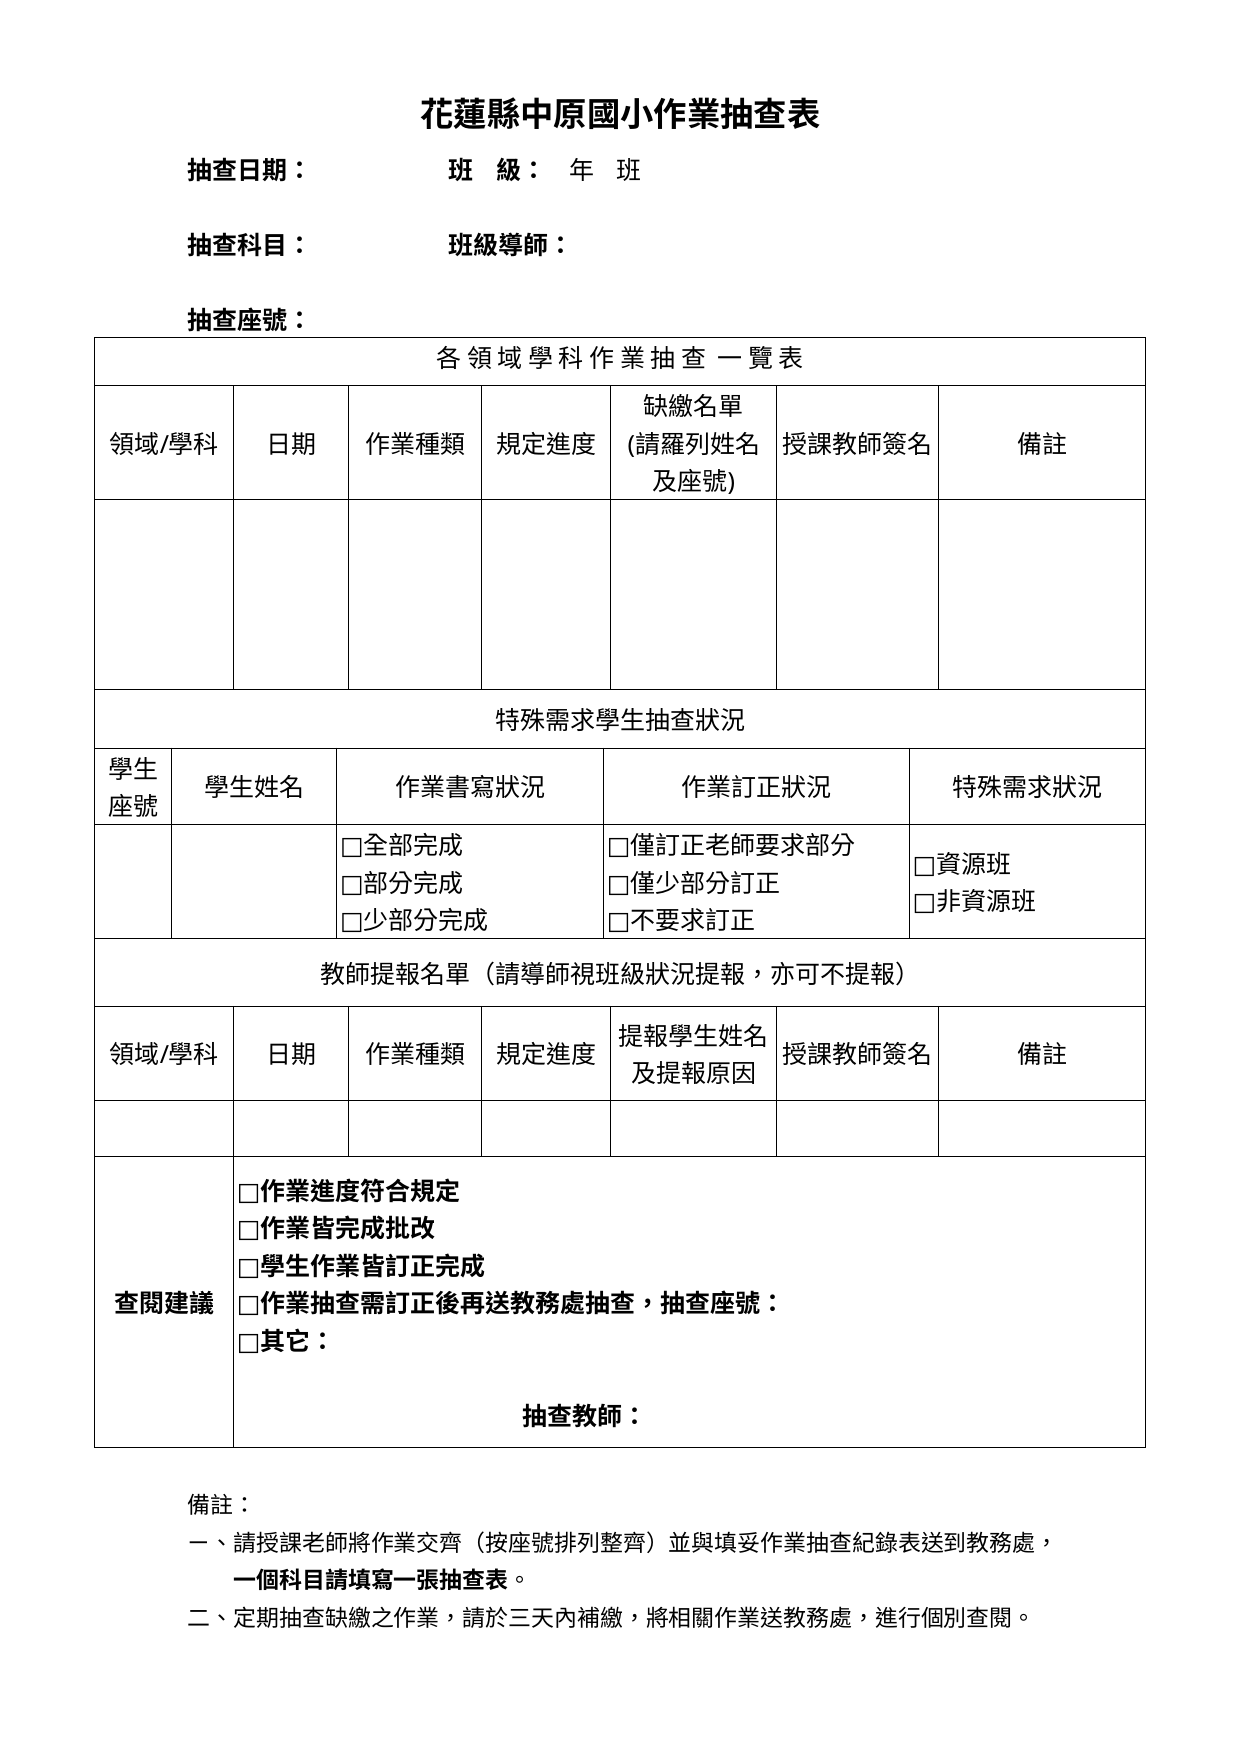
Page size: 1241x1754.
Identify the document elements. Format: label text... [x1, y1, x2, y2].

text 備註： [187, 1485, 1053, 1523]
table_cell [95, 500, 233, 689]
table_cell 特殊需求狀況 [910, 749, 1145, 823]
table_cell 作業書寫狀況 [337, 749, 603, 823]
table_cell 作業訂正狀況 [604, 749, 909, 823]
table_cell 日期 [234, 1007, 348, 1099]
table_cell 特殊需求學生抽查狀況 [95, 690, 1145, 747]
table_cell 規定進度 [482, 1007, 610, 1099]
table_cell [611, 500, 776, 689]
table_cell [939, 1101, 1145, 1156]
table_cell [234, 500, 348, 689]
table_header 各 領 域 學 科 作 業 抽 查 一 覽 表 [95, 338, 1145, 385]
table_cell [95, 825, 171, 938]
table_cell 規定進度 [482, 386, 610, 499]
table_cell 教師提報名單（請導師視班級狀況提報，亦可不提報） [95, 939, 1145, 1006]
text 抽查科目： 班級導師： [187, 225, 1053, 262]
table_cell [611, 1101, 776, 1156]
table_cell [482, 500, 610, 689]
table_cell □資源班 □非資源班 [910, 825, 1145, 938]
table_cell [482, 1101, 610, 1156]
table_cell 作業種類 [349, 386, 481, 499]
text 抽查日期： 班 級： 年 班 [187, 150, 1053, 187]
table_cell □僅訂正老師要求部分 □僅少部分訂正 □不要求訂正 [604, 825, 909, 938]
table_cell 授課教師簽名 [777, 1007, 938, 1099]
table_cell [349, 500, 481, 689]
table_cell 學生座號 [95, 749, 171, 823]
table_cell [777, 1101, 938, 1156]
text 二、定期抽查缺繳之作業，請於三天內補繳，將相關作業送教務處，進行個別查閱。 [187, 1598, 1053, 1635]
table_cell [777, 500, 938, 689]
table_cell 授課教師簽名 [777, 386, 938, 499]
table_cell [172, 825, 336, 938]
table_cell 查閱建議 [95, 1157, 233, 1447]
table_cell 備註 [939, 386, 1145, 499]
text 花蓮縣中原國小作業抽查表 [187, 75, 1053, 150]
table_cell [95, 1101, 233, 1156]
table_cell 學生姓名 [172, 749, 336, 823]
table_cell □作業進度符合規定 □作業皆完成批改 □學生作業皆訂正完成 □作業抽查需訂正後再送教務處抽查，抽查座號： □其它： 抽查教師： [234, 1157, 1145, 1447]
table_cell 作業種類 [349, 1007, 481, 1099]
table_cell [234, 1101, 348, 1156]
table_cell [349, 1101, 481, 1156]
table_cell 缺繳名單 (請羅列姓名 及座號) [611, 386, 776, 499]
table_cell [939, 500, 1145, 689]
table_cell 日期 [234, 386, 348, 499]
table_cell 備註 [939, 1007, 1145, 1099]
table_cell 領域/學科 [95, 1007, 233, 1099]
text 抽查座號： [187, 300, 1053, 337]
text ㄧ、請授課老師將作業交齊（按座號排列整齊）並與填妥作業抽查紀錄表送到教務處，一個科目請填寫一張抽查表。 [187, 1523, 1053, 1598]
table_cell 領域/學科 [95, 386, 233, 499]
table_cell 提報學生姓名及提報原因 [611, 1007, 776, 1099]
table_cell □全部完成 □部分完成 □少部分完成 [337, 825, 603, 938]
